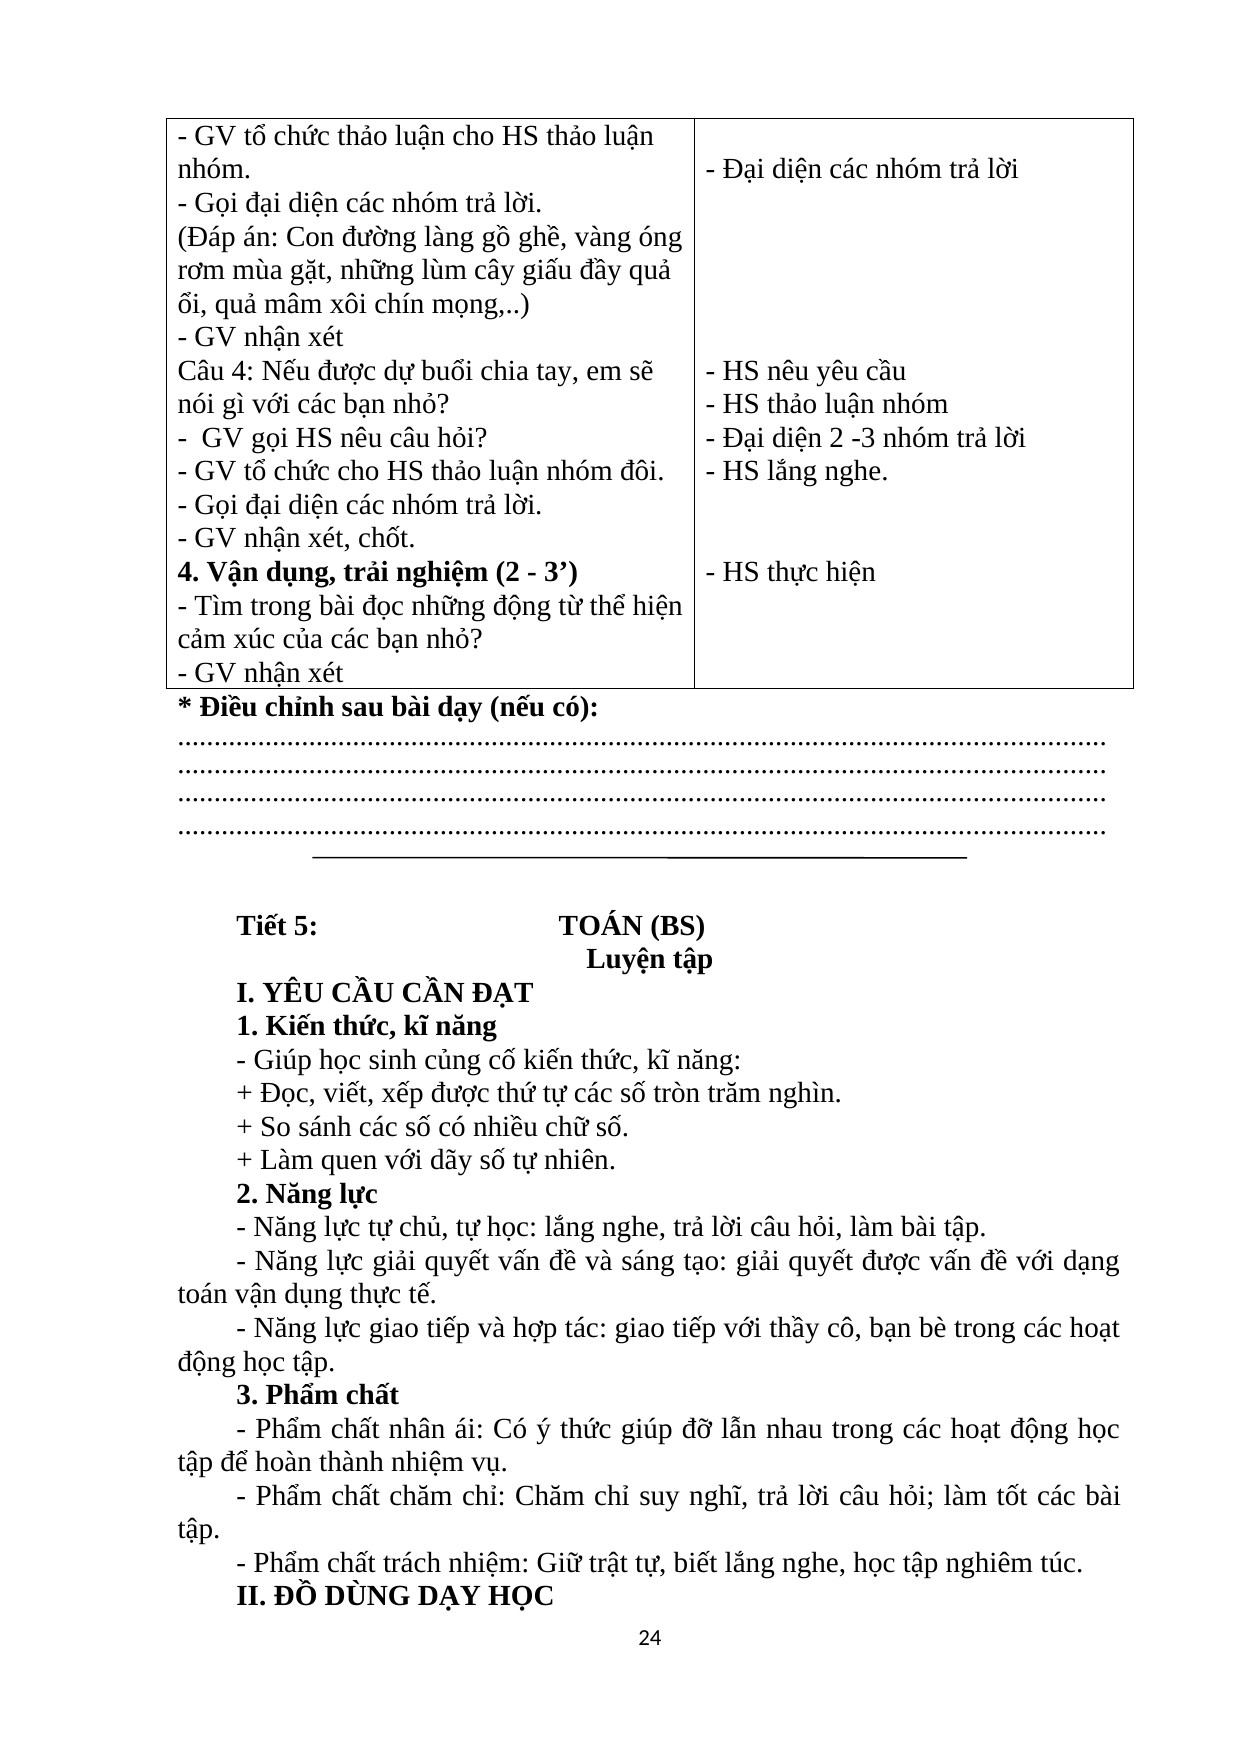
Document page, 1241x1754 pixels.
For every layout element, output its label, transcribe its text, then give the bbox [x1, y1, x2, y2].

text - Phẩm chất trách nhiệm: Giữ trật tự, biết lắng nghe, học tập nghiêm túc. [177, 1545, 1122, 1578]
text - Năng lực tự chủ, tự học: lắng nghe, trả lời câu hỏi, làm bài tập. [177, 1209, 1122, 1243]
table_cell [695, 119, 1133, 688]
text - Năng lực giao tiếp và hợp tác: giao tiếp với thầy cô, bạn bè trong các hoạt động học tập. [177, 1310, 1122, 1377]
text + Làm quen với dãy số tự nhiên. [177, 1142, 1122, 1176]
text - Năng lực giải quyết vấn đề và sáng tạo: giải quyết được vấn đề với dạng toán vận dụng thực tế. [177, 1243, 1122, 1310]
text 1. Kiến thức, kĩ năng [177, 1008, 1122, 1042]
text - Phẩm chất chăm chỉ: Chăm chỉ suy nghĩ, trả lời câu hỏi; làm tốt các bài tập. [177, 1478, 1122, 1545]
text Luyện tập [177, 941, 1122, 975]
text 3. Phẩm chất [177, 1377, 1122, 1411]
text + Đọc, viết, xếp được thứ tự các số tròn trăm nghìn. [177, 1075, 1122, 1109]
text I. YÊU CẦU CẦN ĐẠT [177, 975, 1122, 1008]
text * Điều chỉnh sau bài dạy (nếu có): [177, 689, 1122, 723]
text Tiết 5: TOÁN (BS) [177, 908, 1122, 941]
text 2. Năng lực [177, 1176, 1122, 1209]
text II. ĐỒ DÙNG DẠY HỌC [177, 1578, 1122, 1612]
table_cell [167, 119, 694, 688]
text - Phẩm chất nhân ái: Có ý thức giúp đỡ lẫn nhau trong các hoạt động học tập để hoàn thành nhiệm vụ. [177, 1411, 1122, 1478]
text + So sánh các số có nhiều chữ số. [177, 1109, 1122, 1142]
text - Giúp học sinh củng cố kiến thức, kĩ năng: [177, 1042, 1122, 1075]
